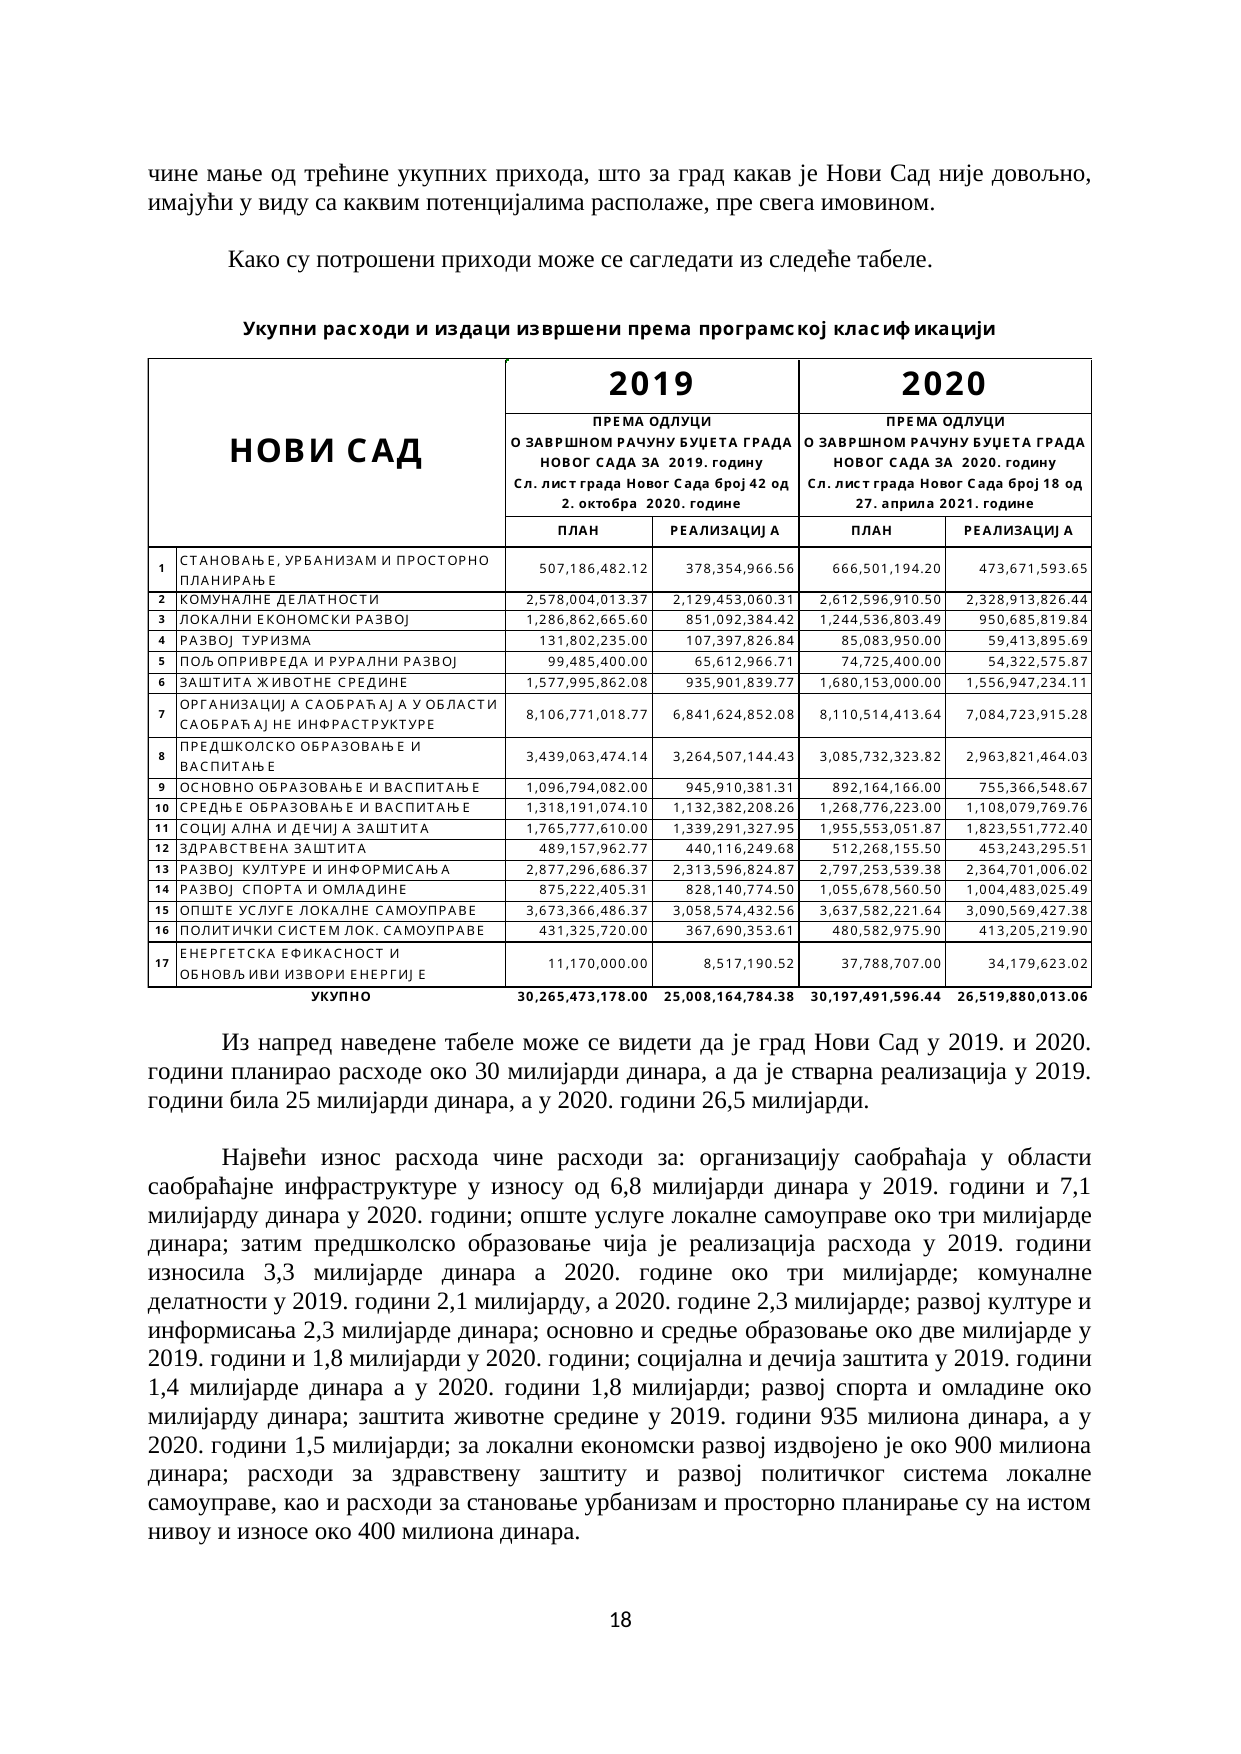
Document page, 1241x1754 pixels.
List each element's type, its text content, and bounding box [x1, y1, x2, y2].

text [148, 158, 1093, 215]
text Из напред наведене табеле може се видети да је град Нови Сад у 2019. и 2020. години планирао расходе око 30 милијарди динара, а да је стварна реализација у 2019. години била 25 милијарди динара, а у 2020. години 26,5 милијарди. [148, 1027, 1093, 1113]
text Како су потрошени приходи може се сагледати из следеће табеле. [148, 244, 1093, 273]
text Највећи износ расхода чине расходи за: организацију саобраћаја у области саобраћајне инфраструктуре у износу од 6,8 милијарди динара у 2019. години и 7,1 милијарду динара у 2020. години; опште услуге локалне самоуправе око три милијарде динара; затим предшколско образовање чија је реализација расхода у 2019. години износила 3,3 милијарде динара а 2020. године око три милијарде; комуналне делатности у 2019. години 2,1 милијарду, а 2020. године 2,3 милијарде; развој културе и информисања 2,3 милијарде динара; основно и средње образовање око две милијарде у 2019. години и 1,8 милијарди у 2020. години; социјална и дечија заштита у 2019. години 1,4 милијардe динара а у 2020. години 1,8 милијарди; развој спорта и омладине око милијарду динара; заштита животне средине у 2019. години 935 милиона динара, а у 2020. години 1,5 милијарди; за локални економски развој издвојено је око 900 милиона динара; расходи за здравствену заштиту и развој политичког система локалне самоуправе, као и расходи за становање урбанизам и просторно планирање су на истом нивоу и износе око 400 милиона динара. [148, 1142, 1093, 1545]
